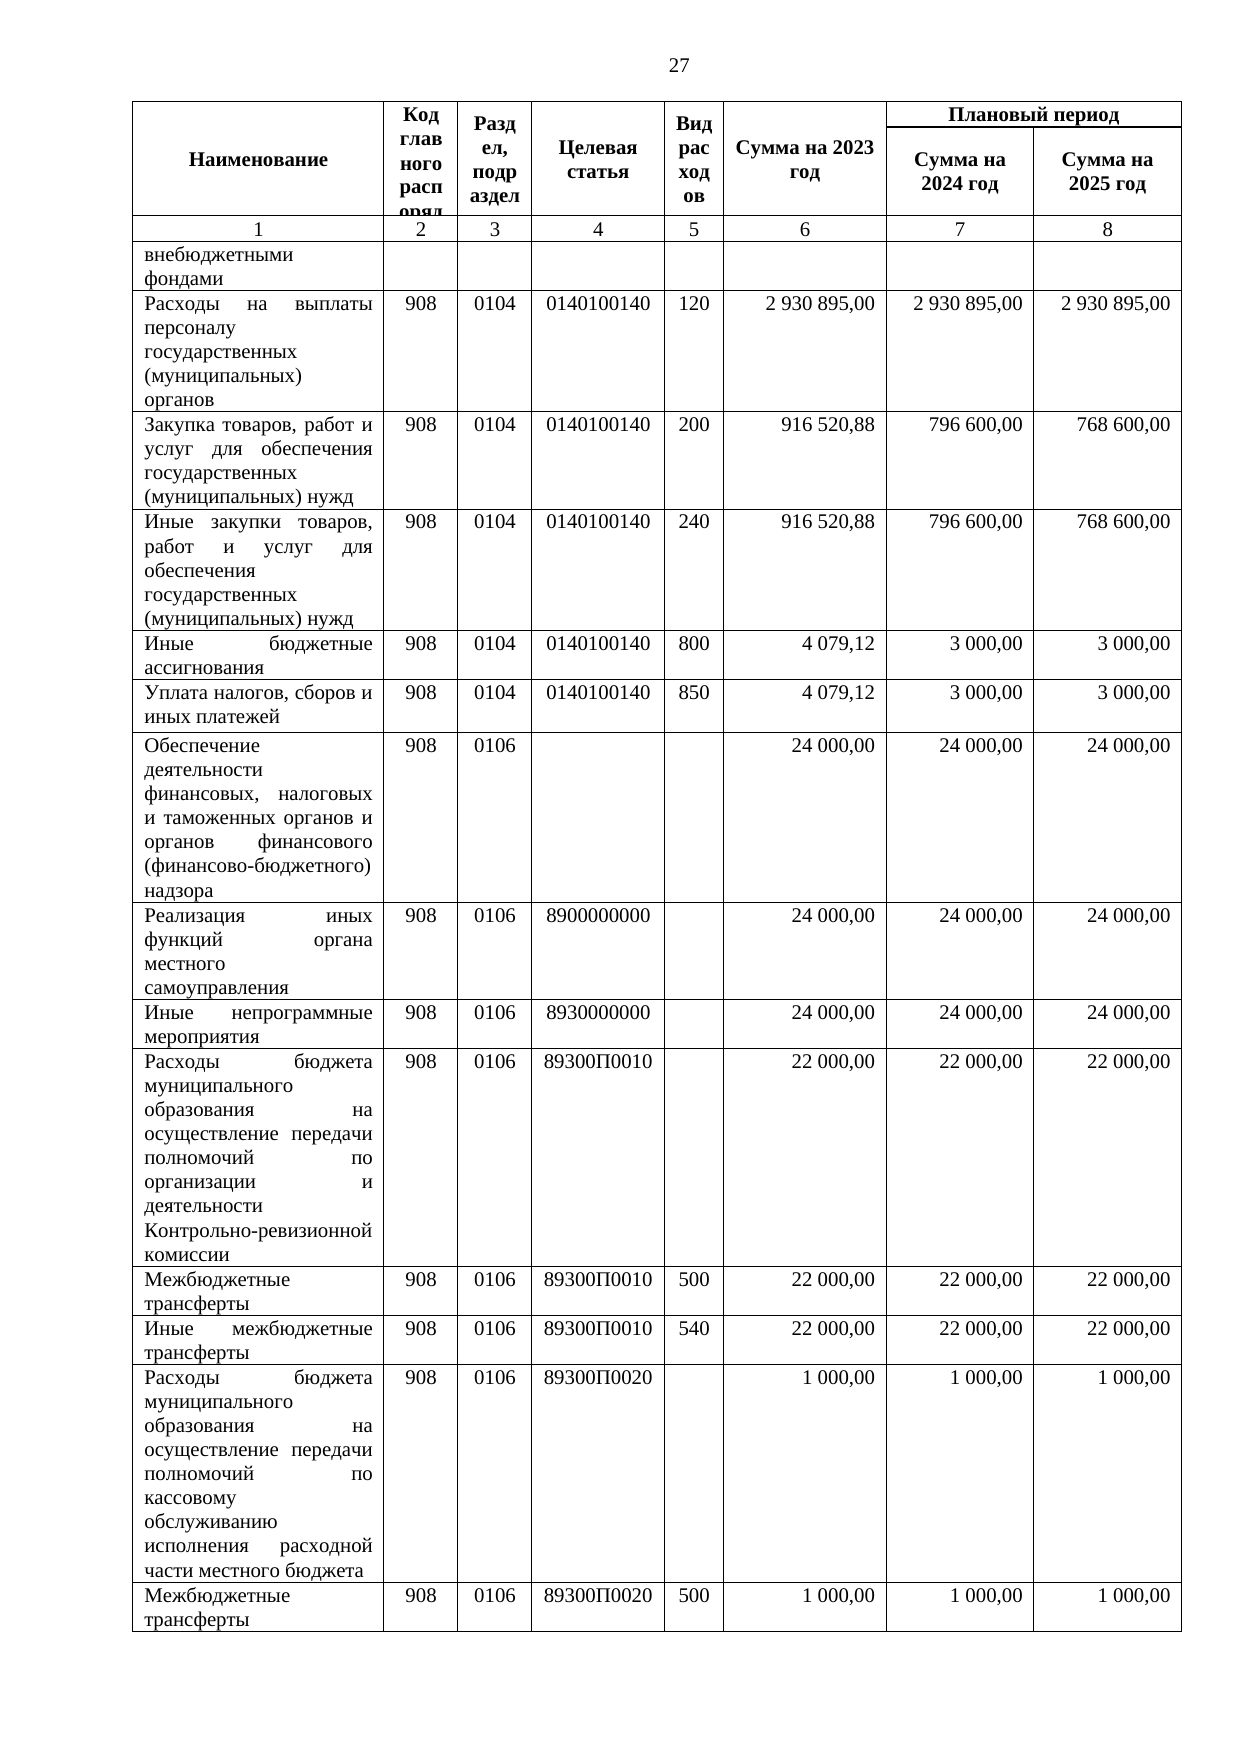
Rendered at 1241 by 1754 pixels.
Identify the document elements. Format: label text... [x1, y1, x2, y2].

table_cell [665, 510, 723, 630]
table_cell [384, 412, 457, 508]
table_cell 6 [724, 216, 886, 241]
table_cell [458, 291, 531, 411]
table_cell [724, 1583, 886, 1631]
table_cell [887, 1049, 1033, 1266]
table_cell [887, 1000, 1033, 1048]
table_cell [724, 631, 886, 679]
table_cell 1 [133, 216, 383, 241]
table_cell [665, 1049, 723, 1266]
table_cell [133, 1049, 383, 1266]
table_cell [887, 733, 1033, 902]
table_cell 5 [665, 216, 723, 241]
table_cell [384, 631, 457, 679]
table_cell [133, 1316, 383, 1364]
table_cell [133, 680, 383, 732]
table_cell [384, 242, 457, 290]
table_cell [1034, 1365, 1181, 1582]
table_cell 2 [384, 216, 457, 241]
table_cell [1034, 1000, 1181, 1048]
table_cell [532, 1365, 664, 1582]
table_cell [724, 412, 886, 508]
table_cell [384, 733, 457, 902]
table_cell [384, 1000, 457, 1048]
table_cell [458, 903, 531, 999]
table_header Целевая статья [532, 102, 664, 215]
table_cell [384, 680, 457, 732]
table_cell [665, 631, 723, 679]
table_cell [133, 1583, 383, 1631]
table_header Сумма на 2023 год [724, 102, 886, 215]
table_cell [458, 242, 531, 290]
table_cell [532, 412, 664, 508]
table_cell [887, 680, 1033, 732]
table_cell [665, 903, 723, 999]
table_cell Сумма на 2025 год [1034, 128, 1181, 215]
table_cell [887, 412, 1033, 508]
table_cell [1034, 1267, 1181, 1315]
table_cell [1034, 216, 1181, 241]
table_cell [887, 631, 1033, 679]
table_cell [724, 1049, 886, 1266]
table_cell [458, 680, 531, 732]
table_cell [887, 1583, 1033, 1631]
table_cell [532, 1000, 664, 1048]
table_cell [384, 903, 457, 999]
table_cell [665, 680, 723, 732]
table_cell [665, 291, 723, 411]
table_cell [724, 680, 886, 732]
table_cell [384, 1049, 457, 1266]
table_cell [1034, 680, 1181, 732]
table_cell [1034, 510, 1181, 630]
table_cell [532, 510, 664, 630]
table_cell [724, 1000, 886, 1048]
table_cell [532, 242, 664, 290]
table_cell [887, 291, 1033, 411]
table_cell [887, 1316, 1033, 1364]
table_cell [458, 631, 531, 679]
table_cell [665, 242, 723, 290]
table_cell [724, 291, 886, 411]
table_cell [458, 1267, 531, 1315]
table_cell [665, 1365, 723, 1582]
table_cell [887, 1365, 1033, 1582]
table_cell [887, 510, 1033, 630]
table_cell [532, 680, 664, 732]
table_cell 7 [887, 216, 1033, 241]
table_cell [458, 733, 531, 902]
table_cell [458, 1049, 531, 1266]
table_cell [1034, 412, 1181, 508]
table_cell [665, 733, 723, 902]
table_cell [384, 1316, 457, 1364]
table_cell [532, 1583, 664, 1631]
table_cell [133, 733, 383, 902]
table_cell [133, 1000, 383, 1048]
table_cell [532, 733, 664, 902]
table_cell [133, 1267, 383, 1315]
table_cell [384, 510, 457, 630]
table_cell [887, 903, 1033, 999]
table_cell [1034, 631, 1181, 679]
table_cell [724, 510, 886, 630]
table_header Вид расходов [665, 102, 723, 215]
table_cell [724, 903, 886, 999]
table_cell 3 [458, 216, 531, 241]
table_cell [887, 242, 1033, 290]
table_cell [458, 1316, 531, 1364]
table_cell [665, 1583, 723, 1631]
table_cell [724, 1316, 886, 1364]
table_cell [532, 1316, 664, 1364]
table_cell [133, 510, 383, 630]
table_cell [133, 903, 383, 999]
table_header Плановый период [887, 102, 1181, 126]
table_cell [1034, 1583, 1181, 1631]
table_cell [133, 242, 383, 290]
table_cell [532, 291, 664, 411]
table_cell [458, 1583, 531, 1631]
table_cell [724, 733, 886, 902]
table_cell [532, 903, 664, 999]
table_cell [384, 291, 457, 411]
table_header Код главного распорядителя [384, 102, 457, 215]
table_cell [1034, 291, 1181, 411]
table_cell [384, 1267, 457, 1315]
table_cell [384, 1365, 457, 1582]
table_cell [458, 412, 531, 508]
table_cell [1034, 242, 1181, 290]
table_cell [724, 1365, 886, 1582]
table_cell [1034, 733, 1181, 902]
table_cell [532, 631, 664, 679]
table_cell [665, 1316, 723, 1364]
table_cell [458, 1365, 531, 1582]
table_cell 4 [532, 216, 664, 241]
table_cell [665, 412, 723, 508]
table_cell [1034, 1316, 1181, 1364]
table_cell Сумма на 2024 год [887, 128, 1033, 215]
table_header Раздел, подраздел [458, 102, 531, 215]
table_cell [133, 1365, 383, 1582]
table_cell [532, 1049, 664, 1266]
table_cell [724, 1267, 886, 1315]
table_header Наименование [133, 102, 383, 215]
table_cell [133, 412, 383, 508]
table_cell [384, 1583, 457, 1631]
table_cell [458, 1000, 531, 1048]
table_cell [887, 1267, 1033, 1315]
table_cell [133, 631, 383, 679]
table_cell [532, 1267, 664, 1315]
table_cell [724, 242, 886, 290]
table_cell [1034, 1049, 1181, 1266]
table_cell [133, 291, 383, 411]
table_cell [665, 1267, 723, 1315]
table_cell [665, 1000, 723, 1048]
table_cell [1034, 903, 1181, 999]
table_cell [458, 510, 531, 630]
